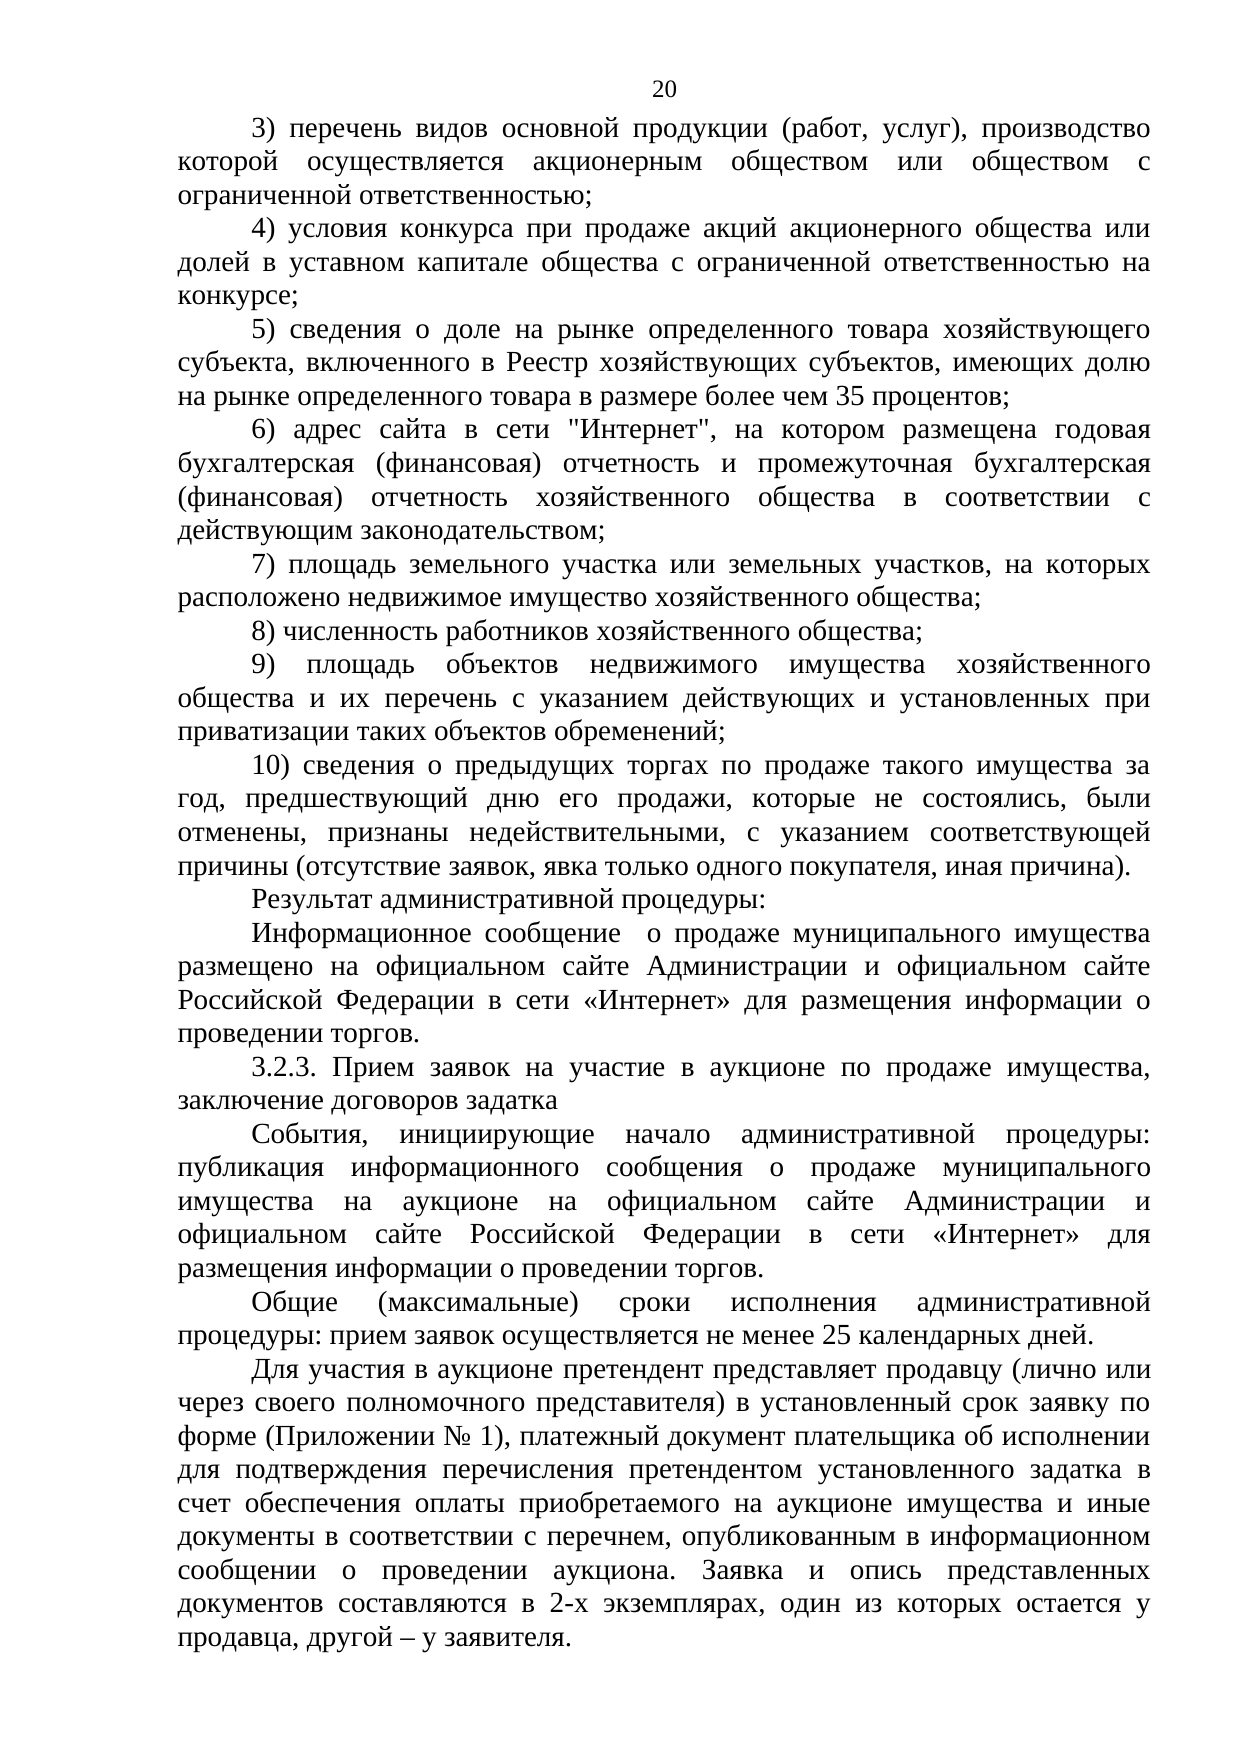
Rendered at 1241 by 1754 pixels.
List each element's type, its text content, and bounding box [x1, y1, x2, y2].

text 10) сведения о предыдущих торгах по продаже такого имущества за год, предшествующий дню его продажи, которые не состоялись, были отменены, признаны недействительными, с указанием соответствующей причины (отсутствие заявок, явка только одного покупателя, иная причина). [177, 747, 1152, 881]
text События, инициирующие начало административной процедуры: публикация информационного сообщения о продаже муниципального имущества на аукционе на официальном сайте Администрации и официальном сайте Российской Федерации в сети «Интернет» для размещения информации о проведении торгов. [177, 1116, 1152, 1284]
text Для участия в аукционе претендент представляет продавцу (лично или через своего полномочного представителя) в установленный срок заявку по форме (Приложении № 1), платежный документ плательщика об исполнении для подтверждения перечисления претендентом установленного задатка в счет обеспечения оплаты приобретаемого на аукционе имущества и иные документы в соответствии с перечнем, опубликованным в информационном сообщении о проведении аукциона. Заявка и опись представленных документов составляются в 2-х экземплярах, один из которых остается у продавца, другой – у заявителя. [177, 1351, 1152, 1653]
text 4) условия конкурса при продаже акций акционерного общества или долей в уставном капитале общества с ограниченной ответственностью на конкурсе; [177, 210, 1152, 311]
text 6) адрес сайта в сети "Интернет", на котором размещена годовая бухгалтерская (финансовая) отчетность и промежуточная бухгалтерская (финансовая) отчетность хозяйственного общества в соответствии с действующим законодательством; [177, 412, 1152, 546]
text Общие (максимальные) сроки исполнения административной процедуры: прием заявок осуществляется не менее 25 календарных дней. [177, 1284, 1152, 1351]
text 9) площадь объектов недвижимого имущества хозяйственного общества и их перечень с указанием действующих и установленных при приватизации таких объектов обременений; [177, 646, 1152, 747]
text Результат административной процедуры: [177, 881, 1152, 915]
text 8) численность работников хозяйственного общества; [177, 613, 1152, 646]
text 5) сведения о доле на рынке определенного товара хозяйствующего субъекта, включенного в Реестр хозяйствующих субъектов, имеющих долю на рынке определенного товара в размере более чем 35 процентов; [177, 311, 1152, 412]
text 3.2.3. Прием заявок на участие в аукционе по продаже имущества, заключение договоров задатка [177, 1049, 1152, 1116]
text 7) площадь земельного участка или земельных участков, на которых расположено недвижимое имущество хозяйственного общества; [177, 546, 1152, 613]
text Информационное сообщение о продаже муниципального имущества размещено на официальном сайте Администрации и официальном сайте Российской Федерации в сети «Интернет» для размещения информации о проведении торгов. [177, 915, 1152, 1049]
text 3) перечень видов основной продукции (работ, услуг), производство которой осуществляется акционерным обществом или обществом с ограниченной ответственностью; [177, 110, 1152, 210]
